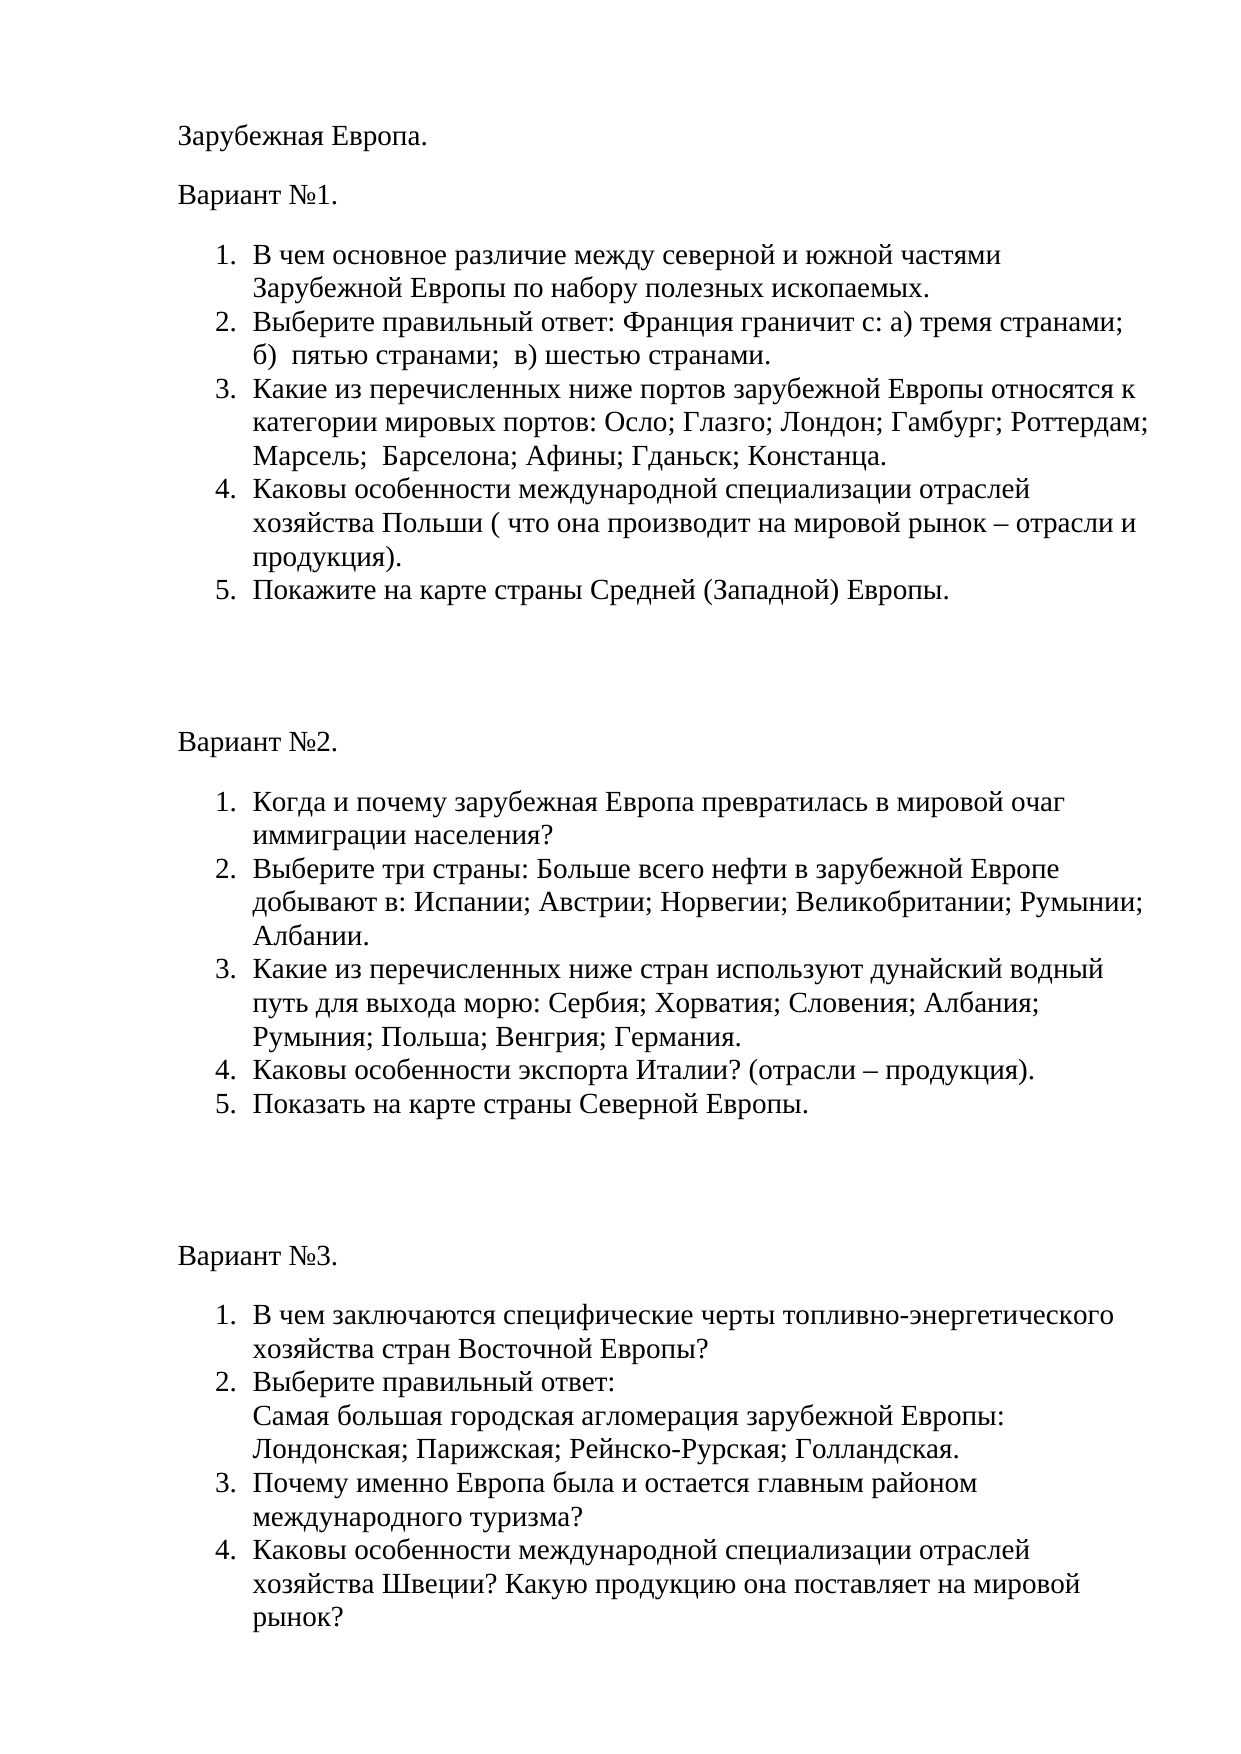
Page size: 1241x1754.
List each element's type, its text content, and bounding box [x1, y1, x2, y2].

list Каковы особенности международной специализации отраслей хозяйства Польши ( что она производит на мировой рынок – отрасли и продукция). [215, 472, 1152, 572]
list Каковы особенности международной специализации отраслей хозяйства Швеции? Какую продукцию она поставляет на мировой рынок? [215, 1532, 1152, 1633]
list В чем основное различие между северной и южной частями Зарубежной Европы по набору полезных ископаемых. [215, 237, 1152, 304]
list Когда и почему зарубежная Европа превратилась в мировой очаг иммиграции населения? [215, 784, 1152, 851]
list Покажите на карте страны Средней (Западной) Европы. [215, 572, 1152, 606]
text Вариант №1. [177, 177, 1152, 211]
text Вариант №2. [177, 724, 1152, 758]
list Выберите правильный ответ: [215, 1364, 1152, 1398]
list Почему именно Европа была и остается главным районом международного туризма? [215, 1465, 1152, 1532]
list Какие из перечисленных ниже стран используют дунайский водный путь для выхода морю: Сербия; Хорватия; Словения; Албания; Румыния; Польша; Венгрия; Германия. [215, 952, 1152, 1052]
list Показать на карте страны Северной Европы. [215, 1086, 1152, 1119]
list Какие из перечисленных ниже портов зарубежной Европы относятся к категории мировых портов: Осло; Глазго; Лондон; Гамбург; Роттердам; Марсель; Барселона; Афины; Гданьск; Констанца. [215, 371, 1152, 472]
list Выберите три страны: Больше всего нефти в зарубежной Европе добывают в: Испании; Австрии; Норвегии; Великобритании; Румынии; Албании. [215, 851, 1152, 952]
text Вариант №3. [177, 1238, 1152, 1272]
text Зарубежная Европа. [177, 118, 1152, 152]
text Самая большая городская агломерация зарубежной Европы: Лондонская; Парижская; Рейнско-Рурская; Голландская. [252, 1398, 1152, 1465]
list В чем заключаются специфические черты топливно-энергетического хозяйства стран Восточной Европы? [215, 1297, 1152, 1364]
list Каковы особенности экспорта Италии? (отрасли – продукция). [215, 1052, 1152, 1086]
list Выберите правильный ответ: Франция граничит с: а) тремя странами; б) пятью странами; в) шестью странами. [215, 304, 1152, 371]
